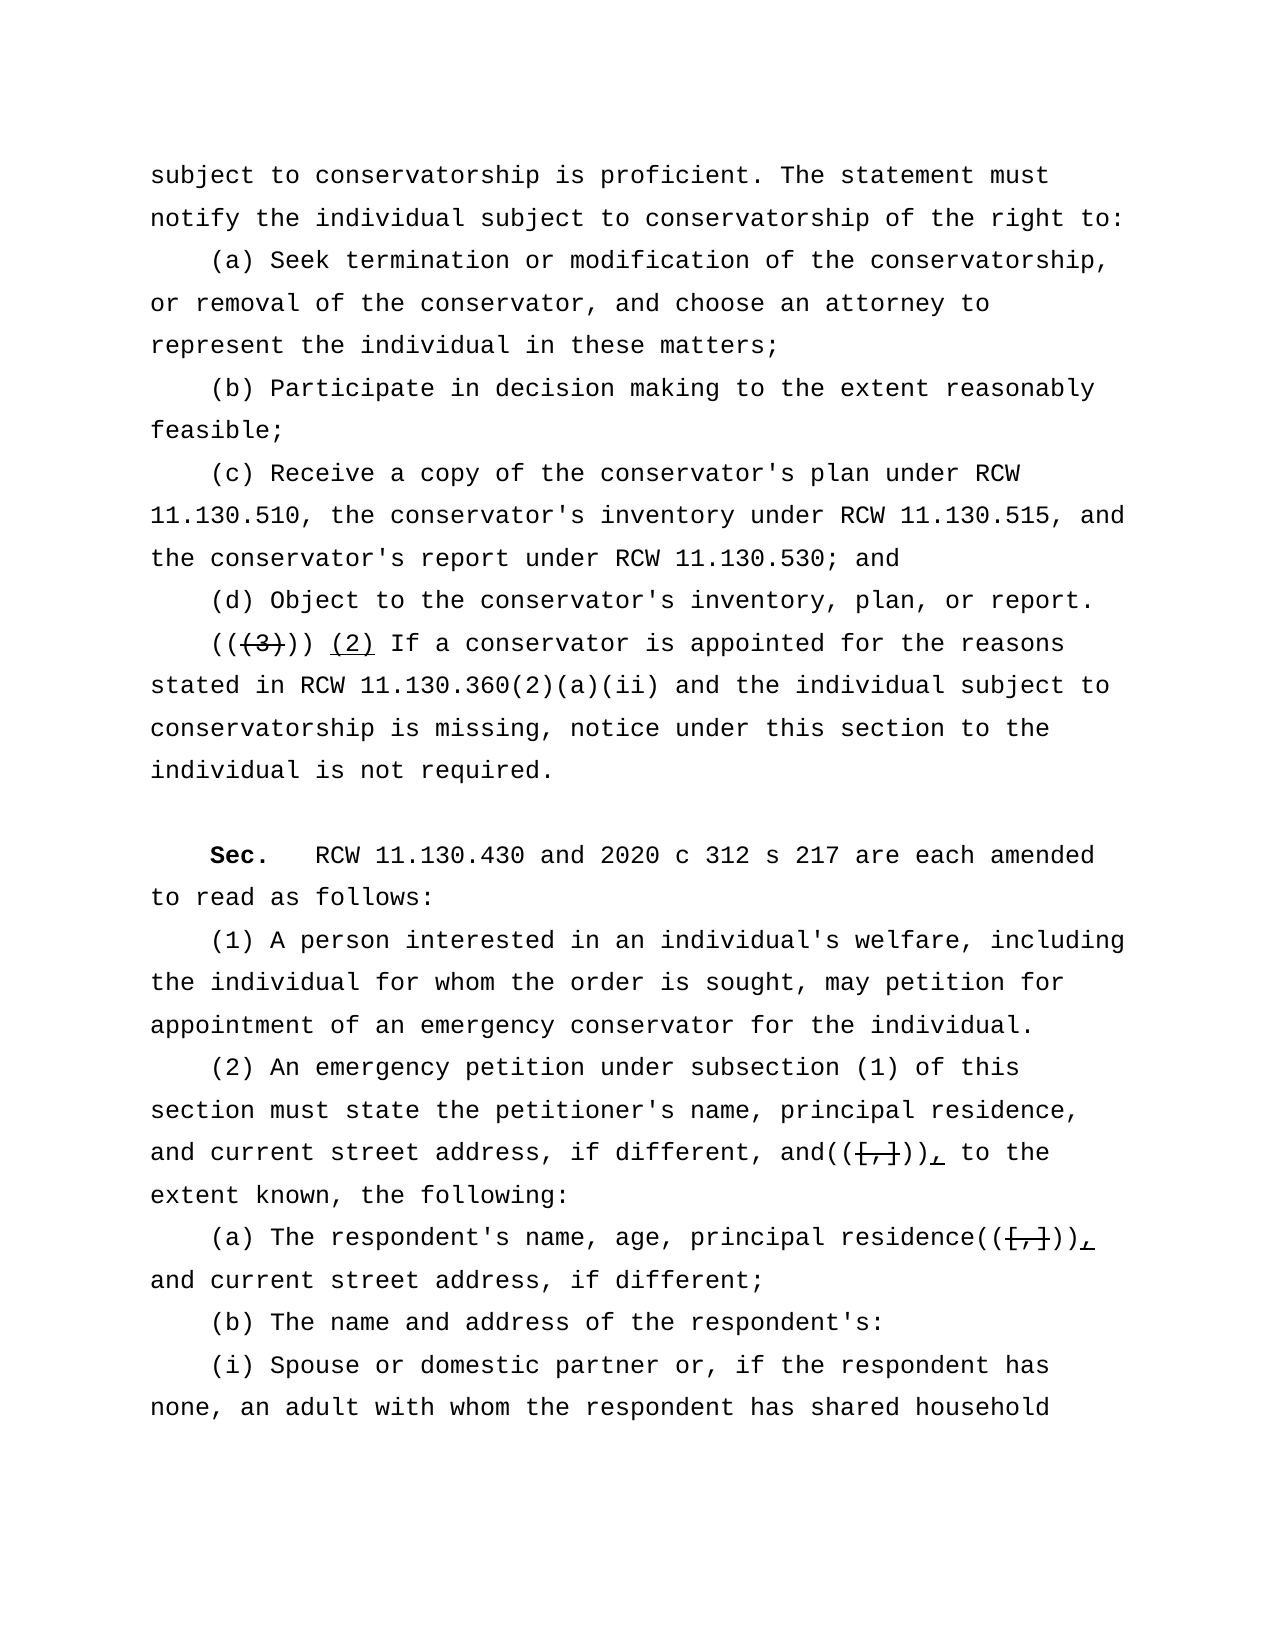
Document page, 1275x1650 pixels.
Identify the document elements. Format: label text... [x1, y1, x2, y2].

text (b) The name and address of the respondent's: [150, 1297, 1125, 1339]
text (d) Object to the conservator's inventory, plan, or report. [150, 575, 1125, 617]
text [150, 1339, 1125, 1424]
text (1) A person interested in an individual's welfare, including the individual for whom the order is sought, may petition for appointment of an emergency conservator for the individual. [150, 914, 1125, 1042]
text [150, 150, 1125, 235]
text (2) An emergency petition under subsection (1) of this section must state the petitioner's name, principal residence, and current street address, if different, and(([,])), to the extent known, the following: [150, 1042, 1125, 1212]
text Sec. RCW 11.130.430 and 2020 c 312 s 217 are each amended to read as follows: [150, 829, 1125, 914]
text (c) Receive a copy of the conservator's plan under RCW 11.130.510, the conservator's inventory under RCW 11.130.515, and the conservator's report under RCW 11.130.530; and [150, 447, 1125, 575]
text (((3))) (2) If a conservator is appointed for the reasons stated in RCW 11.130.360(2)(a)(ii) and the individual subject to conservatorship is missing, notice under this section to the individual is not required. [150, 617, 1125, 787]
text (b) Participate in decision making to the extent reasonably feasible; [150, 362, 1125, 447]
text (a) Seek termination or modification of the conservatorship, or removal of the conservator, and choose an attorney to represent the individual in these matters; [150, 235, 1125, 362]
text (a) The respondent's name, age, principal residence(([,])), and current street address, if different; [150, 1212, 1125, 1297]
